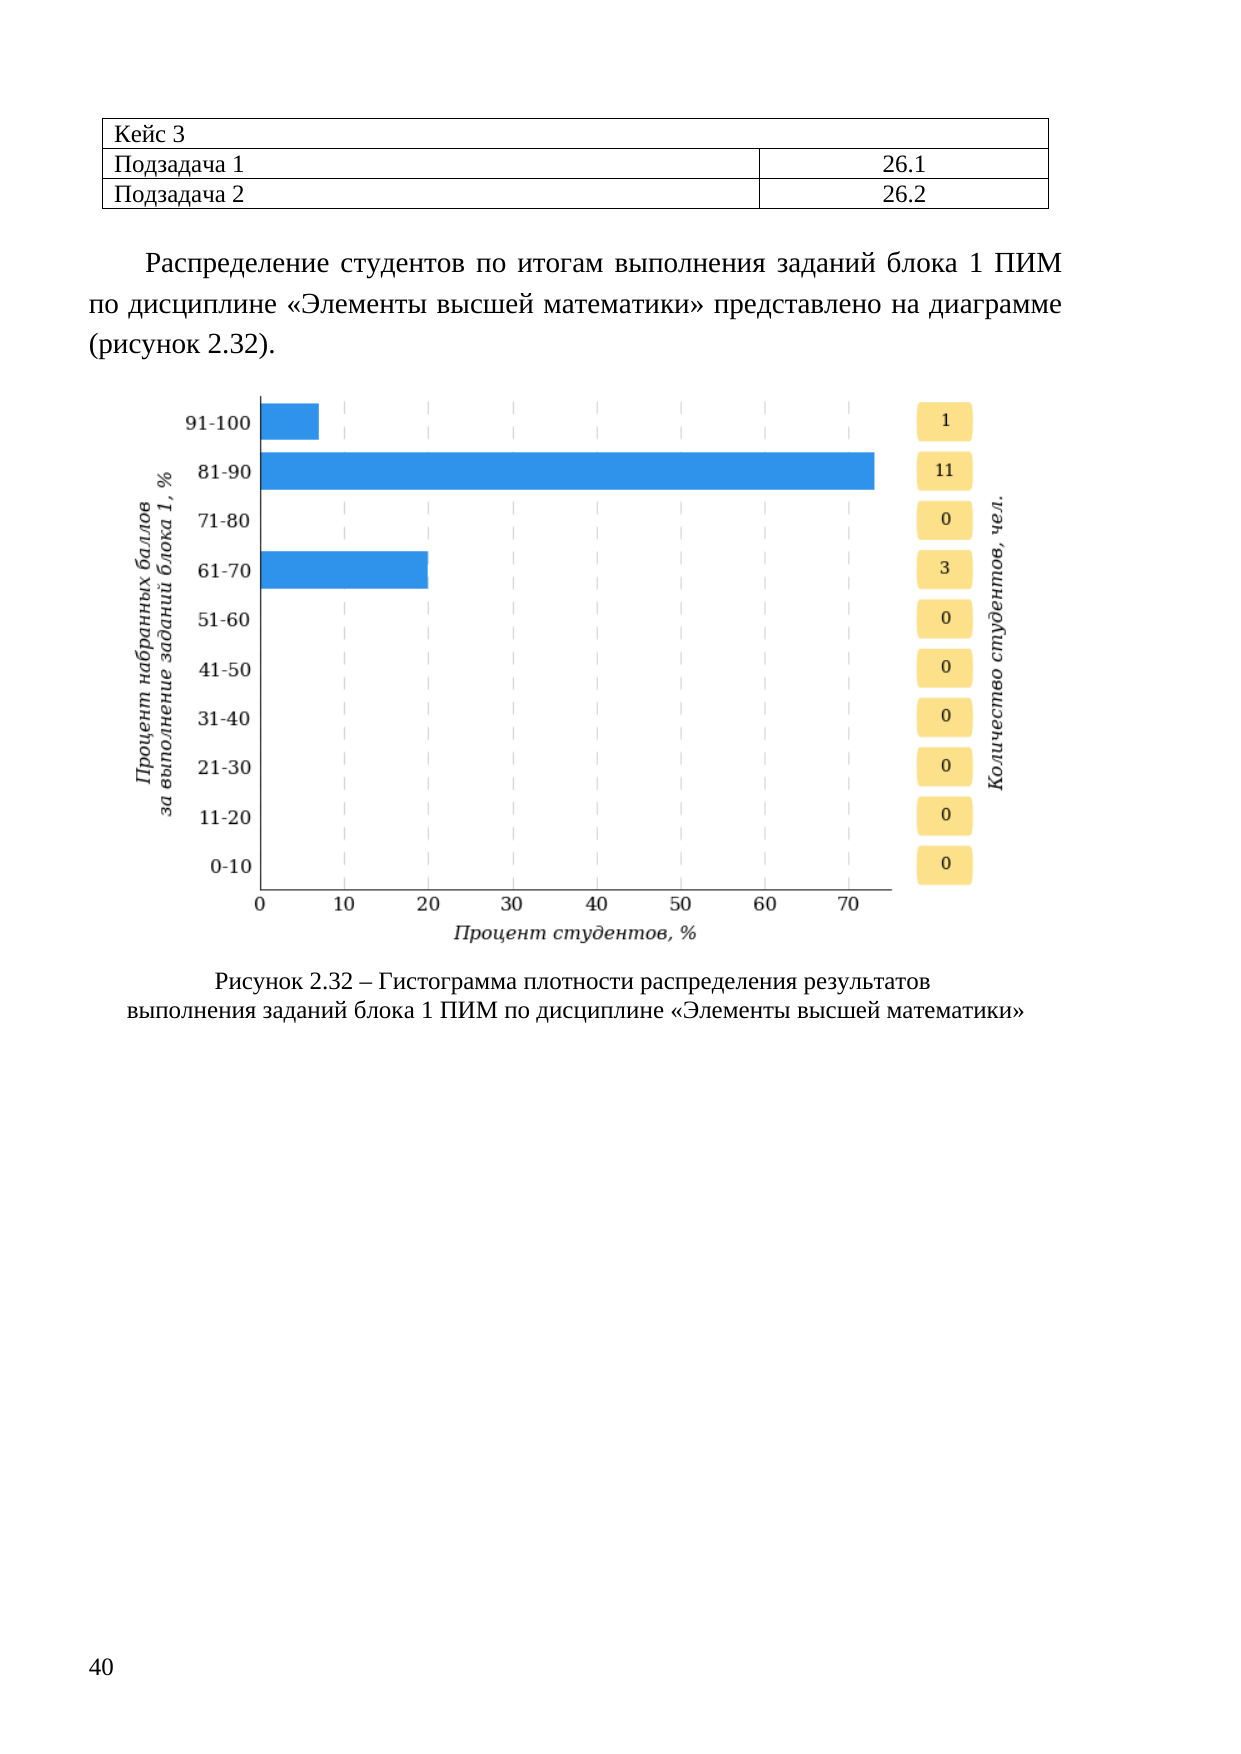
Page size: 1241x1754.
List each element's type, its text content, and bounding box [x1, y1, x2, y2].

table_cell 26.1 [760, 149, 1048, 178]
picture [125, 366, 1026, 967]
table_cell 26.2 [760, 179, 1048, 207]
text Распределение студентов по итогам выполнения заданий блока 1 ПИМ по дисциплине «Элементы высшей математики» представлено на диаграмме (рисунок 2.32). [88, 246, 1063, 359]
table_cell Кейс 3 [103, 119, 1048, 148]
table_cell Подзадача 2 [103, 179, 759, 207]
table_cell Подзадача 1 [103, 149, 759, 178]
